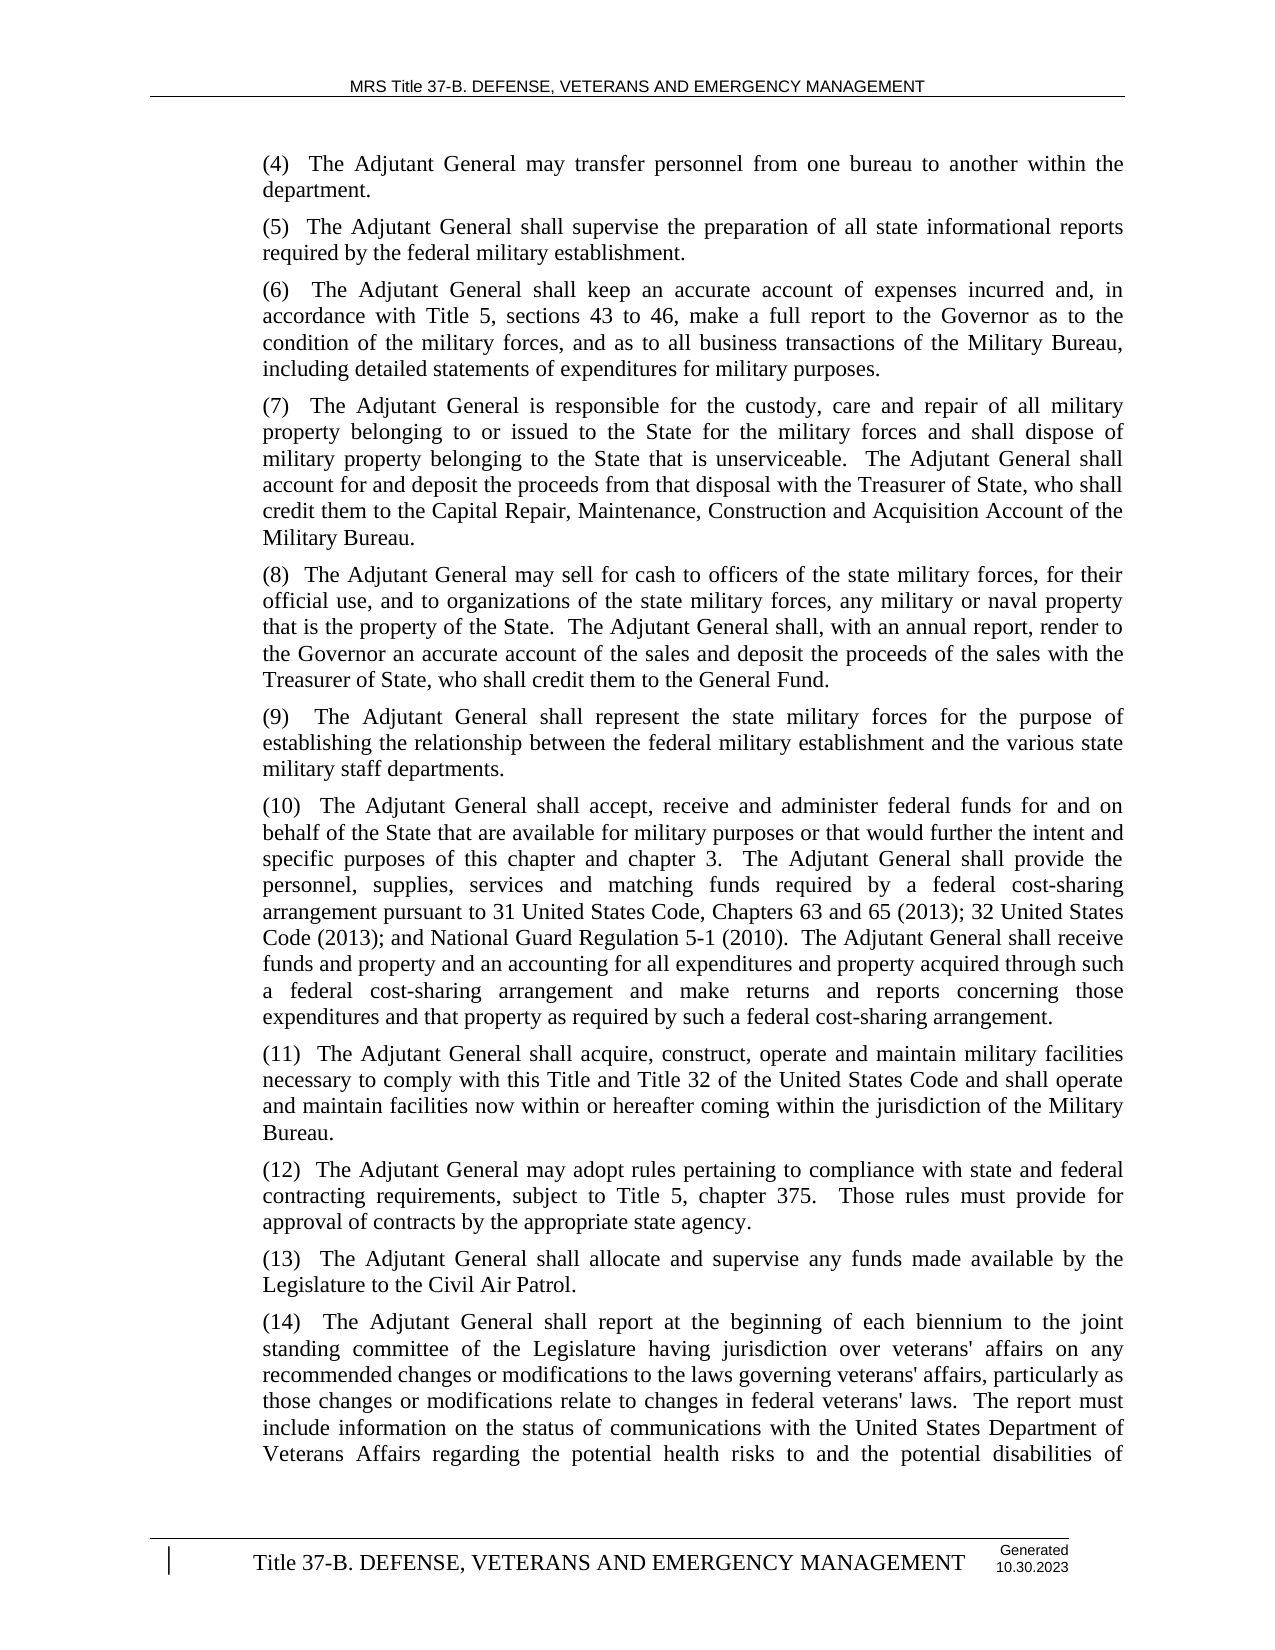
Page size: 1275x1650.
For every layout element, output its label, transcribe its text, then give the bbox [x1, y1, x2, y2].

text (8) The Adjutant General may sell for cash to officers of the state military forces, for their official use, and to organizations of the state military forces, any military or naval property that is the property of the State. The Adjutant General shall, with an annual report, render to the Governor an accurate account of the sales and deposit the proceeds of the sales with the Treasurer of State, who shall credit them to the General Fund. [262, 561, 1125, 692]
text (5) The Adjutant General shall supervise the preparation of all state informational reports required by the federal military establishment. [262, 213, 1125, 266]
text (7) The Adjutant General is responsible for the custody, care and repair of all military property belonging to or issued to the State for the military forces and shall dispose of military property belonging to the State that is unserviceable. The Adjutant General shall account for and deposit the proceeds from that disposal with the Treasurer of State, who shall credit them to the Capital Repair, Maintenance, Construction and Acquisition Account of the Military Bureau. [262, 392, 1125, 550]
text (12) The Adjutant General may adopt rules pertaining to compliance with state and federal contracting requirements, subject to Title 5, chapter 375. Those rules must provide for approval of contracts by the appropriate state agency. [262, 1156, 1125, 1235]
text (6) The Adjutant General shall keep an accurate account of expenses incurred and, in accordance with Title 5, sections 43 to 46, make a full report to the Governor as to the condition of the military forces, and as to all business transactions of the Military Bureau, including detailed statements of expenditures for military purposes. [262, 276, 1125, 382]
text (9) The Adjutant General shall represent the state military forces for the purpose of establishing the relationship between the federal military establishment and the various state military staff departments. [262, 703, 1125, 782]
text (10) The Adjutant General shall accept, receive and administer federal funds for and on behalf of the State that are available for military purposes or that would further the intent and specific purposes of this chapter and chapter 3. The Adjutant General shall provide the personnel, supplies, services and matching funds required by a federal cost-sharing arrangement pursuant to 31 United States Code, Chapters 63 and 65 (2013); 32 United States Code (2013); and National Guard Regulation 5-1 (2010). The Adjutant General shall receive funds and property and an accounting for all expenditures and property acquired through such a federal cost-sharing arrangement and make returns and reports concerning those expenditures and that property as required by such a federal cost-sharing arrangement. [262, 792, 1125, 1029]
text (4) The Adjutant General may transfer personnel from one bureau to another within the department. [262, 150, 1125, 203]
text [262, 1308, 1125, 1466]
text (13) The Adjutant General shall allocate and supervise any funds made available by the Legislature to the Civil Air Patrol. [262, 1245, 1125, 1298]
text (11) The Adjutant General shall acquire, construct, operate and maintain military facilities necessary to comply with this Title and Title 32 of the United States Code and shall operate and maintain facilities now within or hereafter coming within the jurisdiction of the Military Bureau. [262, 1040, 1125, 1145]
